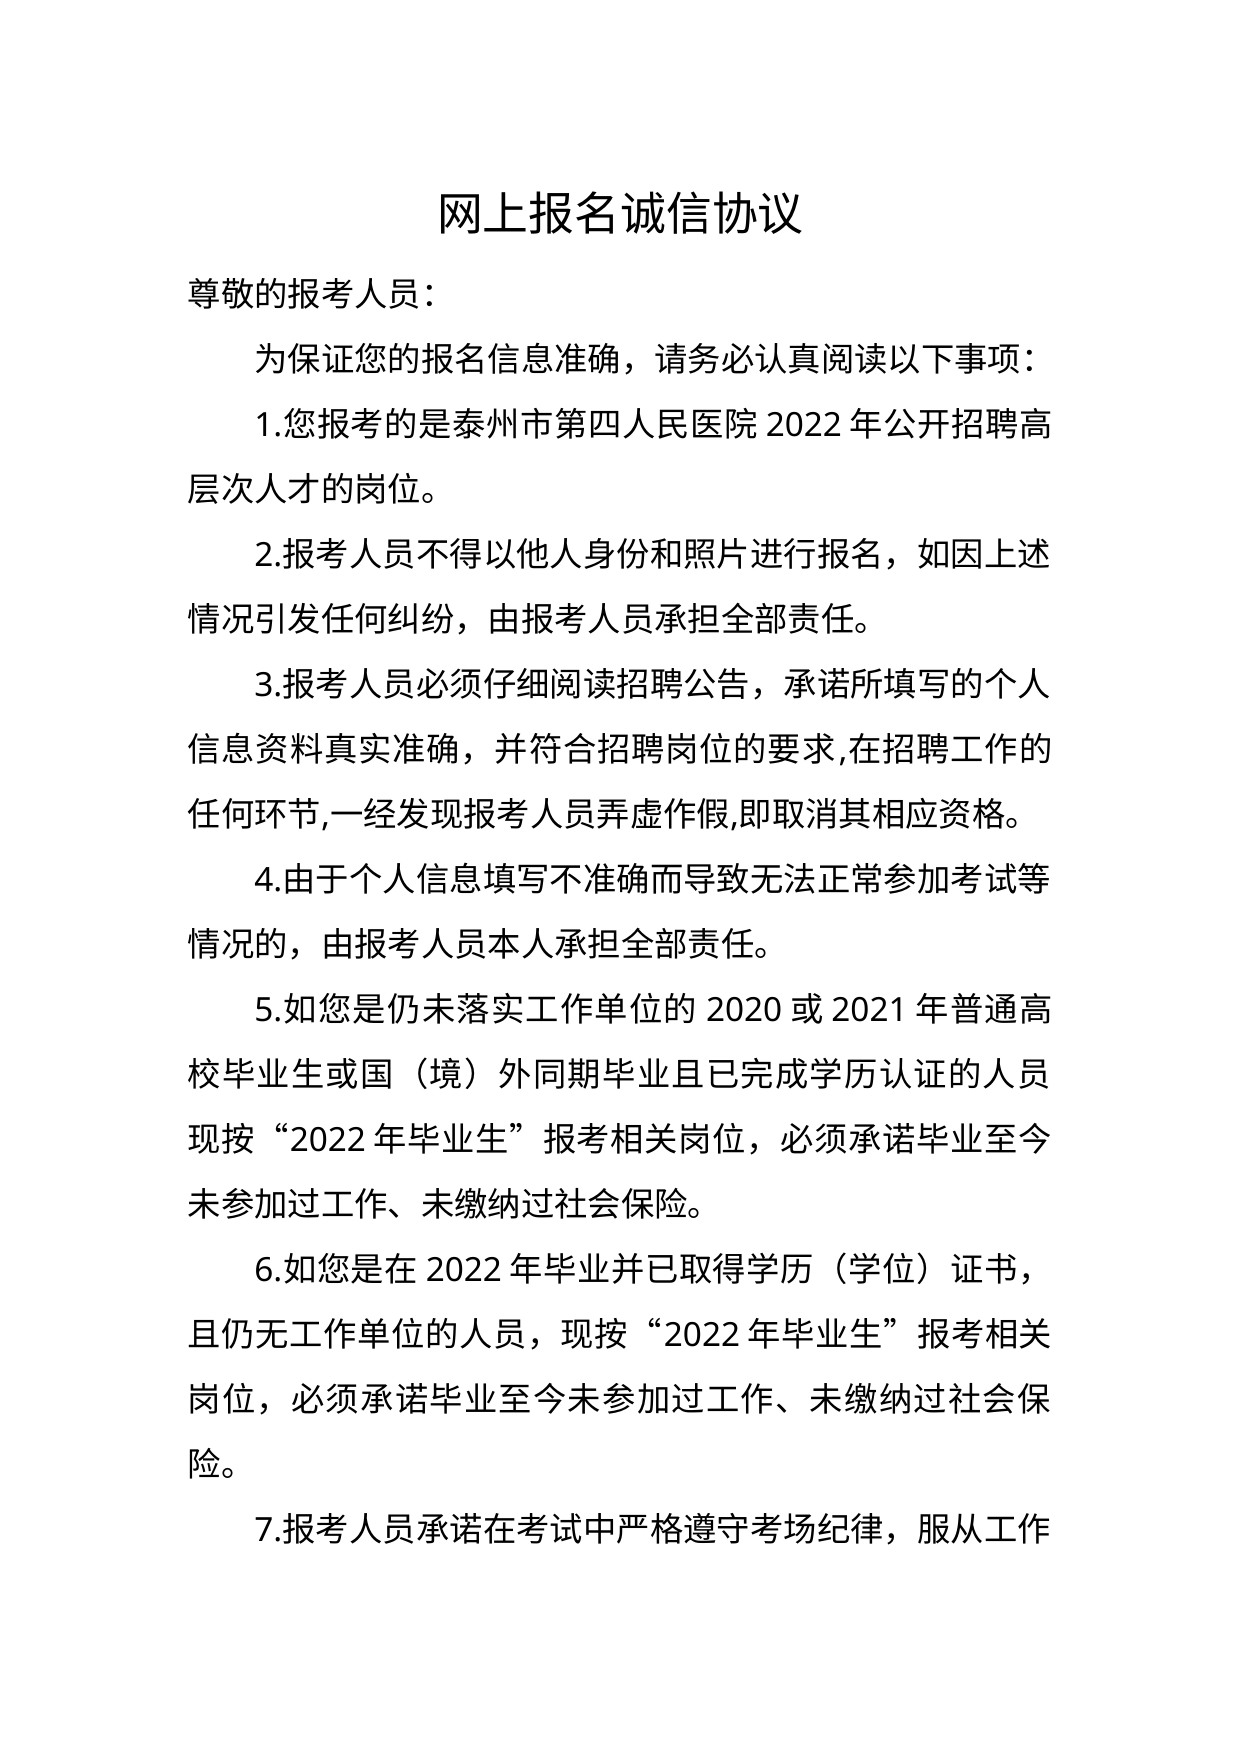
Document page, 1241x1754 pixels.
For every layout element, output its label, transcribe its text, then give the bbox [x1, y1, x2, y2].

text 2.报考人员不得以他人身份和照片进行报名，如因上述情况引发任何纠纷，由报考人员承担全部责任。 [187, 519, 1053, 649]
text 为保证您的报名信息准确，请务必认真阅读以下事项： [187, 324, 1053, 389]
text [187, 1494, 1053, 1559]
text 6.如您是在2022年毕业并已取得学历（学位）证书，且仍无工作单位的人员，现按“2022年毕业生”报考相关岗位，必须承诺毕业至今未参加过工作、未缴纳过社会保险。 [187, 1234, 1053, 1494]
text 尊敬的报考人员： [187, 259, 1053, 324]
text 网上报名诚信协议 [187, 162, 1053, 259]
text 5.如您是仍未落实工作单位的2020或2021年普通高校毕业生或国（境）外同期毕业且已完成学历认证的人员，现按“2022年毕业生”报考相关岗位，必须承诺毕业至今未参加过工作、未缴纳过社会保险。 [187, 974, 1053, 1234]
text 3.报考人员必须仔细阅读招聘公告，承诺所填写的个人信息资料真实准确，并符合招聘岗位的要求,在招聘工作的任何环节,一经发现报考人员弄虚作假,即取消其相应资格。 [187, 649, 1053, 844]
text 4.由于个人信息填写不准确而导致无法正常参加考试等情况的，由报考人员本人承担全部责任。 [187, 844, 1053, 974]
text 1.您报考的是泰州市第四人民医院2022年公开招聘高层次人才的岗位。 [187, 389, 1053, 519]
